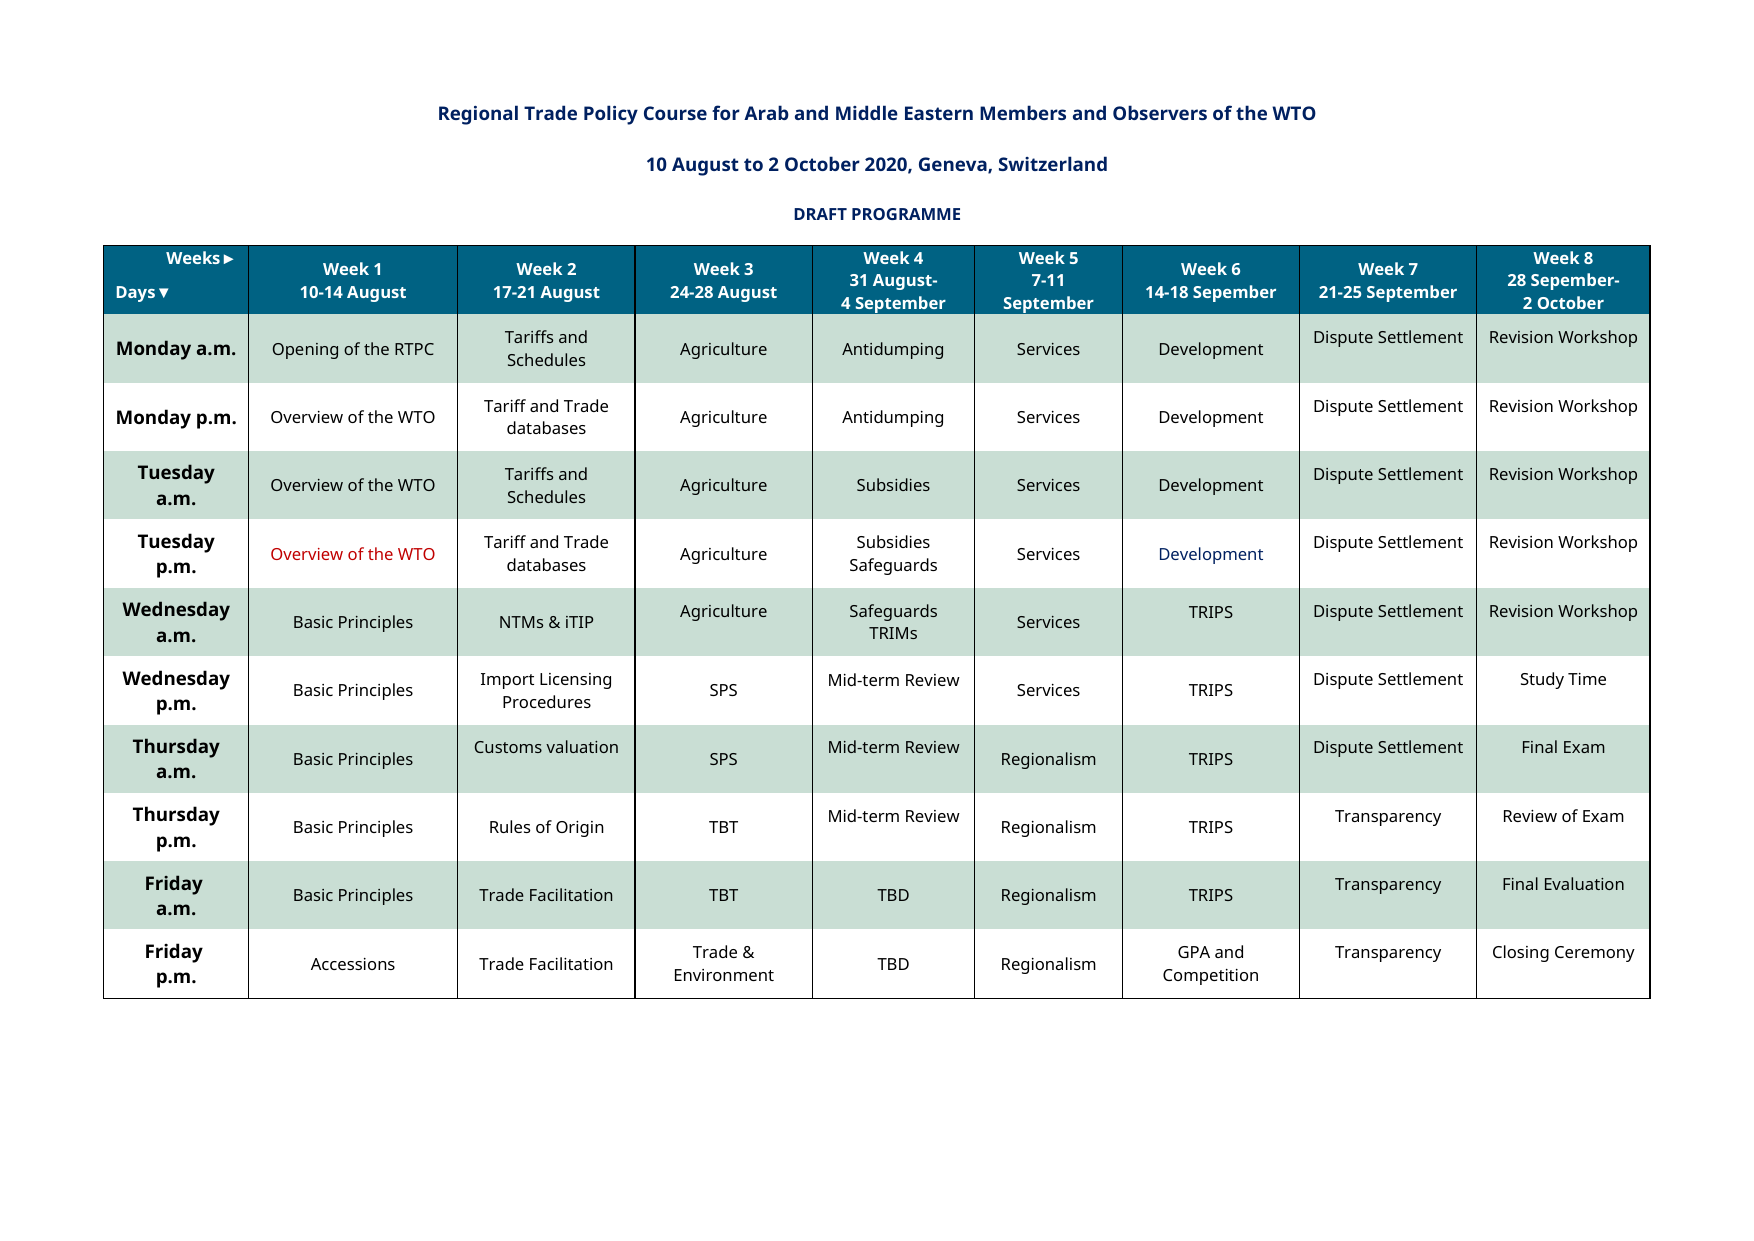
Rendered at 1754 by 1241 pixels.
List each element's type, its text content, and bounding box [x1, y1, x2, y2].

table_cell Subsidies [813, 451, 974, 519]
table_cell Agriculture [636, 314, 812, 383]
table_cell Dispute Settlement [1300, 656, 1476, 724]
table_cell NTMs & iTIP [458, 588, 634, 656]
table_cell Tariffs and Schedules [458, 451, 634, 519]
table_header Week 1 10-14 August [249, 246, 457, 314]
table_cell Overview of the WTO [249, 519, 457, 588]
table_cell Friday a.m. [104, 861, 248, 929]
table_cell SPS [636, 656, 812, 724]
table_header Week 4 31 August-4 September [813, 246, 974, 314]
table_cell Development [1123, 383, 1299, 451]
table_cell Basic Principles [249, 588, 457, 656]
table_cell Overview of the WTO [249, 383, 457, 451]
table_cell Thursday a.m. [104, 725, 248, 793]
table_cell Agriculture [636, 451, 812, 519]
table_cell Revision Workshop [1477, 383, 1649, 451]
table_cell SPS [636, 725, 812, 793]
table_cell Dispute Settlement [1300, 314, 1476, 383]
table_cell Regionalism [975, 930, 1122, 998]
table_cell Antidumping [813, 314, 974, 383]
table_cell Thursday p.m. [104, 793, 248, 861]
table_cell TRIPS [1123, 793, 1299, 861]
table_cell Antidumping [813, 383, 974, 451]
table_cell TBD [813, 861, 974, 929]
table_cell Services [975, 451, 1122, 519]
table_cell Mid-term Review [813, 656, 974, 724]
table_cell Dispute Settlement [1300, 725, 1476, 793]
table_cell Rules of Origin [458, 793, 634, 861]
table_header Week 6 14-18 Sepember [1123, 246, 1299, 314]
text 10 August to 2 October 2020, Geneva, Switzerland [75, 152, 1679, 177]
table_cell Study Time [1477, 656, 1649, 724]
table_cell Customs valuation [458, 725, 634, 793]
table_cell Revision Workshop [1477, 451, 1649, 519]
text Regional Trade Policy Course for Arab and Middle Eastern Members and Observers of the WTO [75, 101, 1679, 126]
table_cell TRIPS [1123, 861, 1299, 929]
table_cell Services [975, 519, 1122, 588]
table_header Week 3 24-28 August [636, 246, 812, 314]
text DRAFT PROGRAMME [75, 177, 1679, 225]
table_cell Services [975, 383, 1122, 451]
table_header Week 2 17-21 August [458, 246, 634, 314]
table_cell Tuesday a.m. [104, 451, 248, 519]
table_cell Dispute Settlement [1300, 383, 1476, 451]
table_cell Final Exam [1477, 725, 1649, 793]
table_cell Final Evaluation [1477, 861, 1649, 929]
table_cell Monday a.m. [104, 314, 248, 383]
table_cell Regionalism [975, 793, 1122, 861]
table_cell Agriculture [636, 383, 812, 451]
table_cell TRIPS [1123, 725, 1299, 793]
table_cell Subsidies Safeguards [813, 519, 974, 588]
table_cell Basic Principles [249, 861, 457, 929]
table_cell Basic Principles [249, 656, 457, 724]
table_cell Services [975, 588, 1122, 656]
table_cell TBT [636, 793, 812, 861]
table_header Weeks► [104, 246, 248, 271]
table_cell Dispute Settlement [1300, 519, 1476, 588]
table_cell Friday p.m. [104, 930, 248, 998]
table_cell Revision Workshop [1477, 588, 1649, 656]
table_cell Development [1123, 314, 1299, 383]
table_cell Trade & Environment [636, 930, 812, 998]
table_cell Mid-term Review [813, 793, 974, 861]
table_cell Agriculture [636, 588, 812, 656]
table_header Week 5 7-11 September [975, 246, 1122, 314]
table_cell Tariff and Trade databases [458, 383, 634, 451]
table_cell Mid-term Review [813, 725, 974, 793]
table_cell Basic Principles [249, 793, 457, 861]
table_cell Overview of the WTO [249, 451, 457, 519]
table_cell Review of Exam [1477, 793, 1649, 861]
table_cell Services [975, 314, 1122, 383]
table_cell Dispute Settlement [1300, 451, 1476, 519]
table_cell TRIPS [1123, 588, 1299, 656]
table_cell Development [1123, 519, 1299, 588]
table_cell Accessions [249, 930, 457, 998]
table_header Week 7 21-25 September [1300, 246, 1476, 314]
table_cell Days▼ [104, 271, 248, 314]
table_cell Monday p.m. [104, 383, 248, 451]
table_cell Import Licensing Procedures [458, 656, 634, 724]
table_cell Tariffs and Schedules [458, 314, 634, 383]
table_cell TBD [813, 930, 974, 998]
table_cell TBT [636, 861, 812, 929]
table_cell Regionalism [975, 725, 1122, 793]
table_cell Opening of the RTPC [249, 314, 457, 383]
table_cell Dispute Settlement [1300, 588, 1476, 656]
table_cell Closing Ceremony [1477, 930, 1649, 998]
table_cell Regionalism [975, 861, 1122, 929]
table_cell Transparency [1300, 793, 1476, 861]
table_cell Tariff and Trade databases [458, 519, 634, 588]
table_cell Basic Principles [249, 725, 457, 793]
table_header Week 8 28 Sepember-2 October [1477, 246, 1649, 314]
table_cell Revision Workshop [1477, 519, 1649, 588]
table_cell Safeguards TRIMs [813, 588, 974, 656]
table_cell Trade Facilitation [458, 930, 634, 998]
table_cell Wednesday a.m. [104, 588, 248, 656]
table_cell Trade Facilitation [458, 861, 634, 929]
table_cell Tuesday p.m. [104, 519, 248, 588]
table_cell Agriculture [636, 519, 812, 588]
table_cell Wednesday p.m. [104, 656, 248, 724]
table_cell Transparency [1300, 930, 1476, 998]
table_cell Revision Workshop [1477, 314, 1649, 383]
table_cell GPA and Competition [1123, 930, 1299, 998]
table_cell Transparency [1300, 861, 1476, 929]
table_cell Development [1123, 451, 1299, 519]
table_cell Services [975, 656, 1122, 724]
table_cell TRIPS [1123, 656, 1299, 724]
